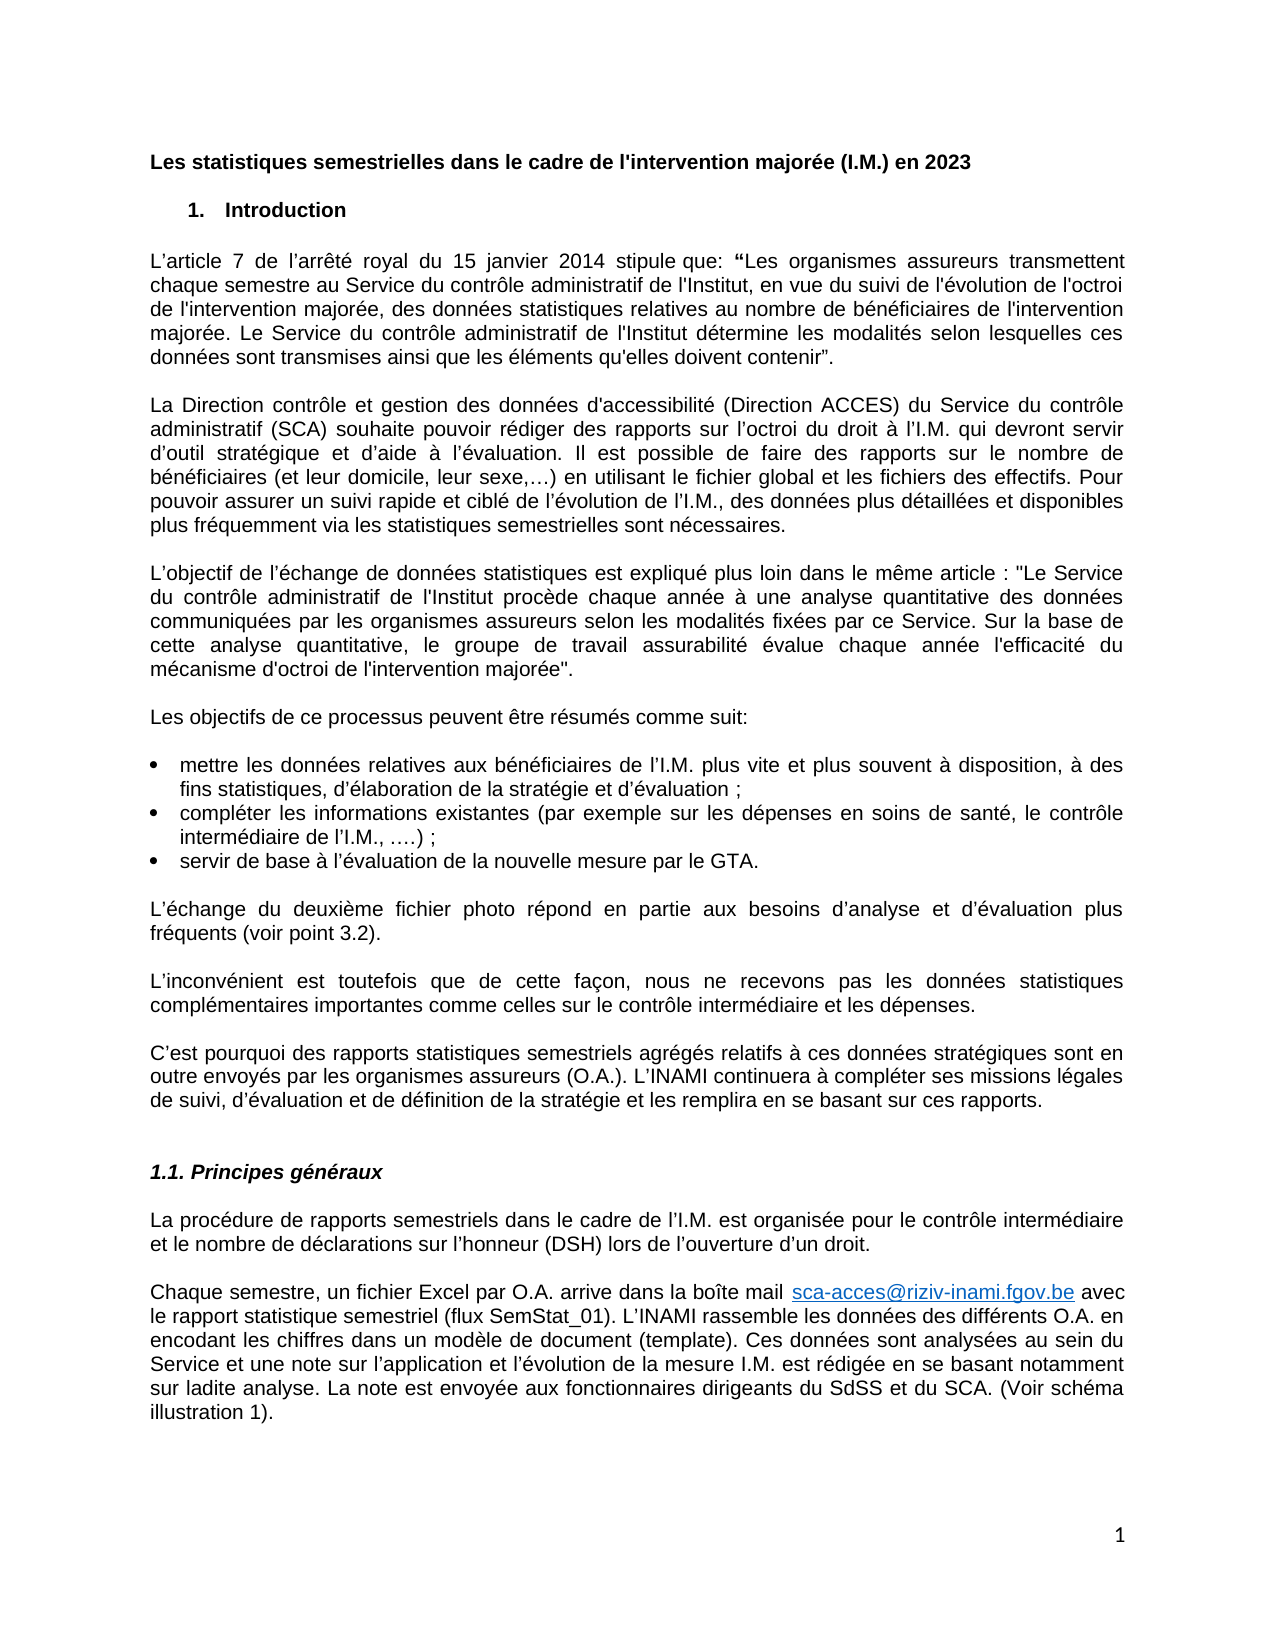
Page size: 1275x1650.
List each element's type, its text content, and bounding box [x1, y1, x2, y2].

text Les statistiques semestrielles dans le cadre de l'intervention majorée (I.M.) en 2023 [150, 150, 1125, 174]
text 1.1. Principes généraux [150, 1160, 1125, 1184]
list compléter les informations existantes (par exemple sur les dépenses en soins de santé, le contrôle intermédiaire de l’I.M., .…) ; [150, 801, 1125, 848]
text La Direction contrôle et gestion des données d'accessibilité (Direction ACCES) du Service du contrôle administratif (SCA) souhaite pouvoir rédiger des rapports sur l’octroi du droit à l’I.M. qui devront servir d’outil stratégique et d’aide à l’évaluation. Il est possible de faire des rapports sur le nombre de bénéficiaires (et leur domicile, leur sexe,…) en utilisant le fichier global et les fichiers des effectifs. Pour pouvoir assurer un suivi rapide et ciblé de l’évolution de l’I.M., des données plus détaillées et disponibles plus fréquemment via les statistiques semestrielles sont nécessaires. [150, 393, 1125, 537]
text L’inconvénient est toutefois que de cette façon, nous ne recevons pas les données statistiques complémentaires importantes comme celles sur le contrôle intermédiaire et les dépenses. [150, 968, 1125, 1016]
text L’échange du deuxième fichier photo répond en partie aux besoins d’analyse et d’évaluation plus fréquents (voir point 3.2). [150, 897, 1125, 944]
list mettre les données relatives aux bénéficiaires de l’I.M. plus vite et plus souvent à disposition, à des fins statistiques, d’élaboration de la stratégie et d’évaluation ; [150, 752, 1125, 801]
list Introduction [187, 198, 1125, 222]
text C’est pourquoi des rapports statistiques semestriels agrégés relatifs à ces données stratégiques sont en outre envoyés par les organismes assureurs (O.A.). L’INAMI continuera à compléter ses missions légales de suivi, d’évaluation et de définition de la stratégie et les remplira en se basant sur ces rapports. [150, 1040, 1125, 1112]
text Chaque semestre, un fichier Excel par O.A. arrive dans la boîte mail sca-acces@riziv-inami.fgov.be avec le rapport statistique semestriel (flux SemStat_01). L’INAMI rassemble les données des différents O.A. en encodant les chiffres dans un modèle de document (template). Ces données sont analysées au sein du Service et une note sur l’application et l’évolution de la mesure I.M. est rédigée en se basant notamment sur ladite analyse. La note est envoyée aux fonctionnaires dirigeants du SdSS et du SCA. (Voir schéma illustration 1). [150, 1280, 1125, 1424]
text L’objectif de l’échange de données statistiques est expliqué plus loin dans le même article : ʺLe Service du contrôle administratif de l'Institut procède chaque année à une analyse quantitative des données communiquées par les organismes assureurs selon les modalités fixées par ce Service. Sur la base de cette analyse quantitative, le groupe de travail assurabilité évalue chaque année l'efficacité du mécanisme d'octroi de l'intervention majoréeʺ. [150, 561, 1125, 681]
text L’article 7 de l’arrêté royal du 15 janvier 2014 stipule que: “Les organismes assureurs transmettent chaque semestre au Service du contrôle administratif de l'Institut, en vue du suivi de l'évolution de l'octroi de l'intervention majorée, des données statistiques relatives au nombre de bénéficiaires de l'intervention majorée. Le Service du contrôle administratif de l'Institut détermine les modalités selon lesquelles ces données sont transmises ainsi que les éléments qu'elles doivent contenir”. [150, 249, 1125, 369]
list servir de base à l’évaluation de la nouvelle mesure par le GTA. [150, 848, 1125, 873]
text La procédure de rapports semestriels dans le cadre de l’I.M. est organisée pour le contrôle intermédiaire et le nombre de déclarations sur l’honneur (DSH) lors de l’ouverture d’un droit. [150, 1208, 1125, 1256]
text Les objectifs de ce processus peuvent être résumés comme suit: [150, 704, 1125, 728]
